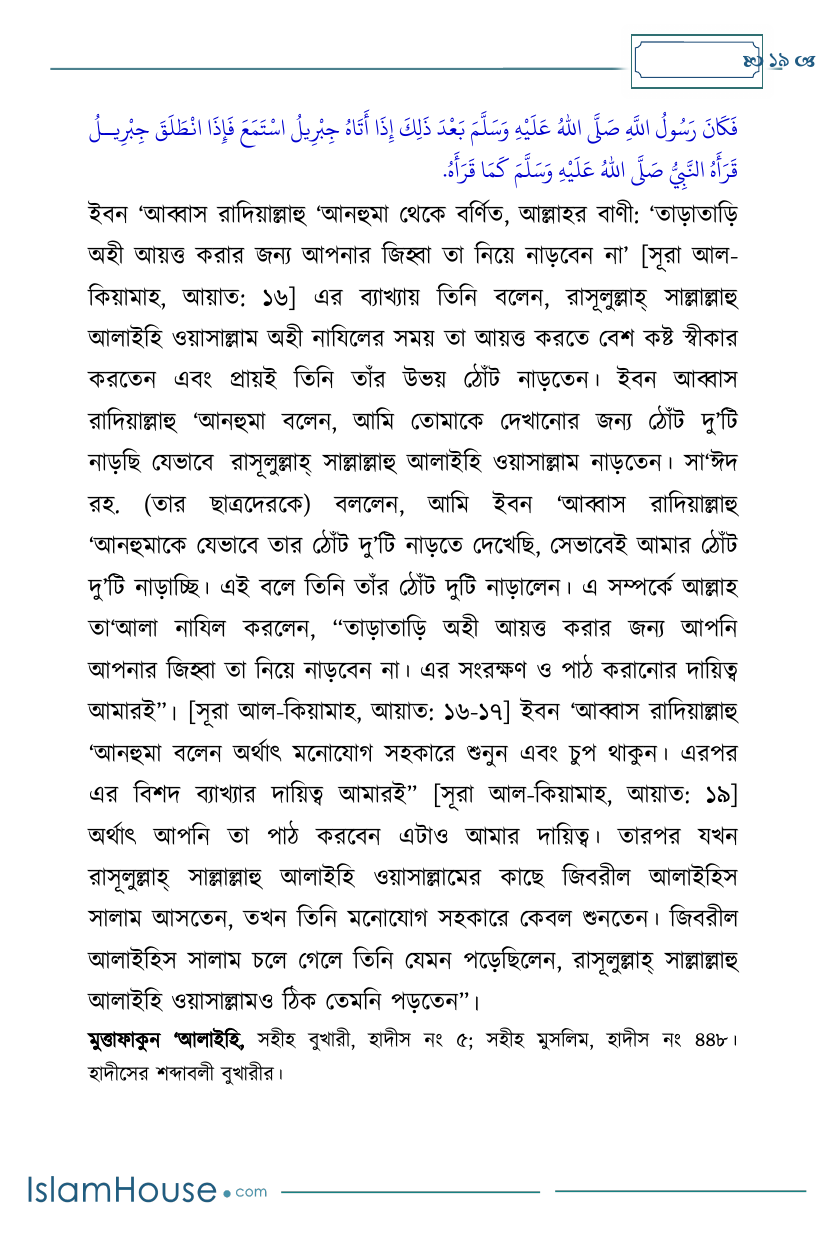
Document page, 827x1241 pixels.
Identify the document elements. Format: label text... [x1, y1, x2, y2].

picture [20, 1171, 541, 1209]
text মুত্তাফাকুন ‘আলাইহি, সহীহ বুখারী, হাদীস নং ৫; সহীহ মুসলিম, হাদীস নং ৪৪৮। হাদীসের শব্দাবলী বুখারীর। [89, 1021, 738, 1090]
text ইবন ‘আব্বাস রাদিয়াল্লাহু ‘আনহুমা থেকে বর্ণিত, আল্লাহর বাণী: ‘তাড়াতাড়ি অহী আয়ত্ত করার জন্য আপনার জিহ্বা তা নিয়ে নাড়বেন না’ [সূরা আল-কিয়ামাহ, আয়াত: ১৬] এর ব্যাখ্যায় তিনি বলেন, রাসূলুল্লাহ্ সাল্লাল্লাহু আলাইহি ওয়াসাল্লাম অহী নাযিলের সময় তা আয়ত্ত করতে বেশ কষ্ট স্বীকার করতেন এবং প্রায়ই তিনি তাঁর উভয় ঠোঁট নাড়তেন। ইবন আব্বাস রাদিয়াল্লাহু ‘আনহুমা বলেন, আমি তোমাকে দেখানোর জন্য ঠোঁট দু’টি নাড়ছি যেভাবে রাসূলুল্লাহ্ সাল্লাল্লাহু আলাইহি ওয়াসাল্লাম নাড়তেন। সা‘ঈদ রহ. (তার ছাত্রদেরকে) বললেন, আমি ইবন ‘আব্বাস রাদিয়াল্লাহু ‘আনহুমাকে যেভাবে তার ঠোঁট দু’টি নাড়তে দেখেছি, সেভাবেই আমার ঠোঁট দু’টি নাড়াচ্ছি। এই বলে তিনি তাঁর ঠোঁট দুটি নাড়ালেন। এ সম্পর্কে আল্লাহ তা‘আলা নাযিল করলেন, “তাড়াতাড়ি অহী আয়ত্ত করার জন্য আপনি আপনার জিহ্বা তা নিয়ে নাড়বেন না। এর সংরক্ষণ ও পাঠ করানোর দায়িত্ব আমারই”। [সূরা আল-কিয়ামাহ, আয়াত: ১৬-১৭] ইবন ‘আব্বাস রাদিয়াল্লাহু ‘আনহুমা বলেন অর্থাৎ মনোযোগ সহকারে শুনুন এবং চুপ থাকুন। এরপর এর বিশদ ব্যাখ্যার দায়িত্ব আমারই” [সূরা আল-কিয়ামাহ, আয়াত: ১৯] অর্থাৎ আপনি তা পাঠ করবেন এটাও আমার দায়িত্ব। তারপর যখন রাসূলুল্লাহ্ সাল্লাল্লাহু আলাইহি ওয়াসাল্লামের কাছে জিবরীল আলাইহিস সালাম আসতেন, তখন তিনি মনোযোগ সহকারে কেবল শুনতেন। জিবরীল আলাইহিস সালাম চলে গেলে তিনি যেমন পড়েছিলেন, রাসূলুল্লাহ্ সাল্লাল্লাহু আলাইহি ওয়াসাল্লামও ঠিক তেমনি পড়তেন”। [89, 192, 738, 1021]
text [89, 107, 738, 192]
picture [548, 1170, 807, 1208]
